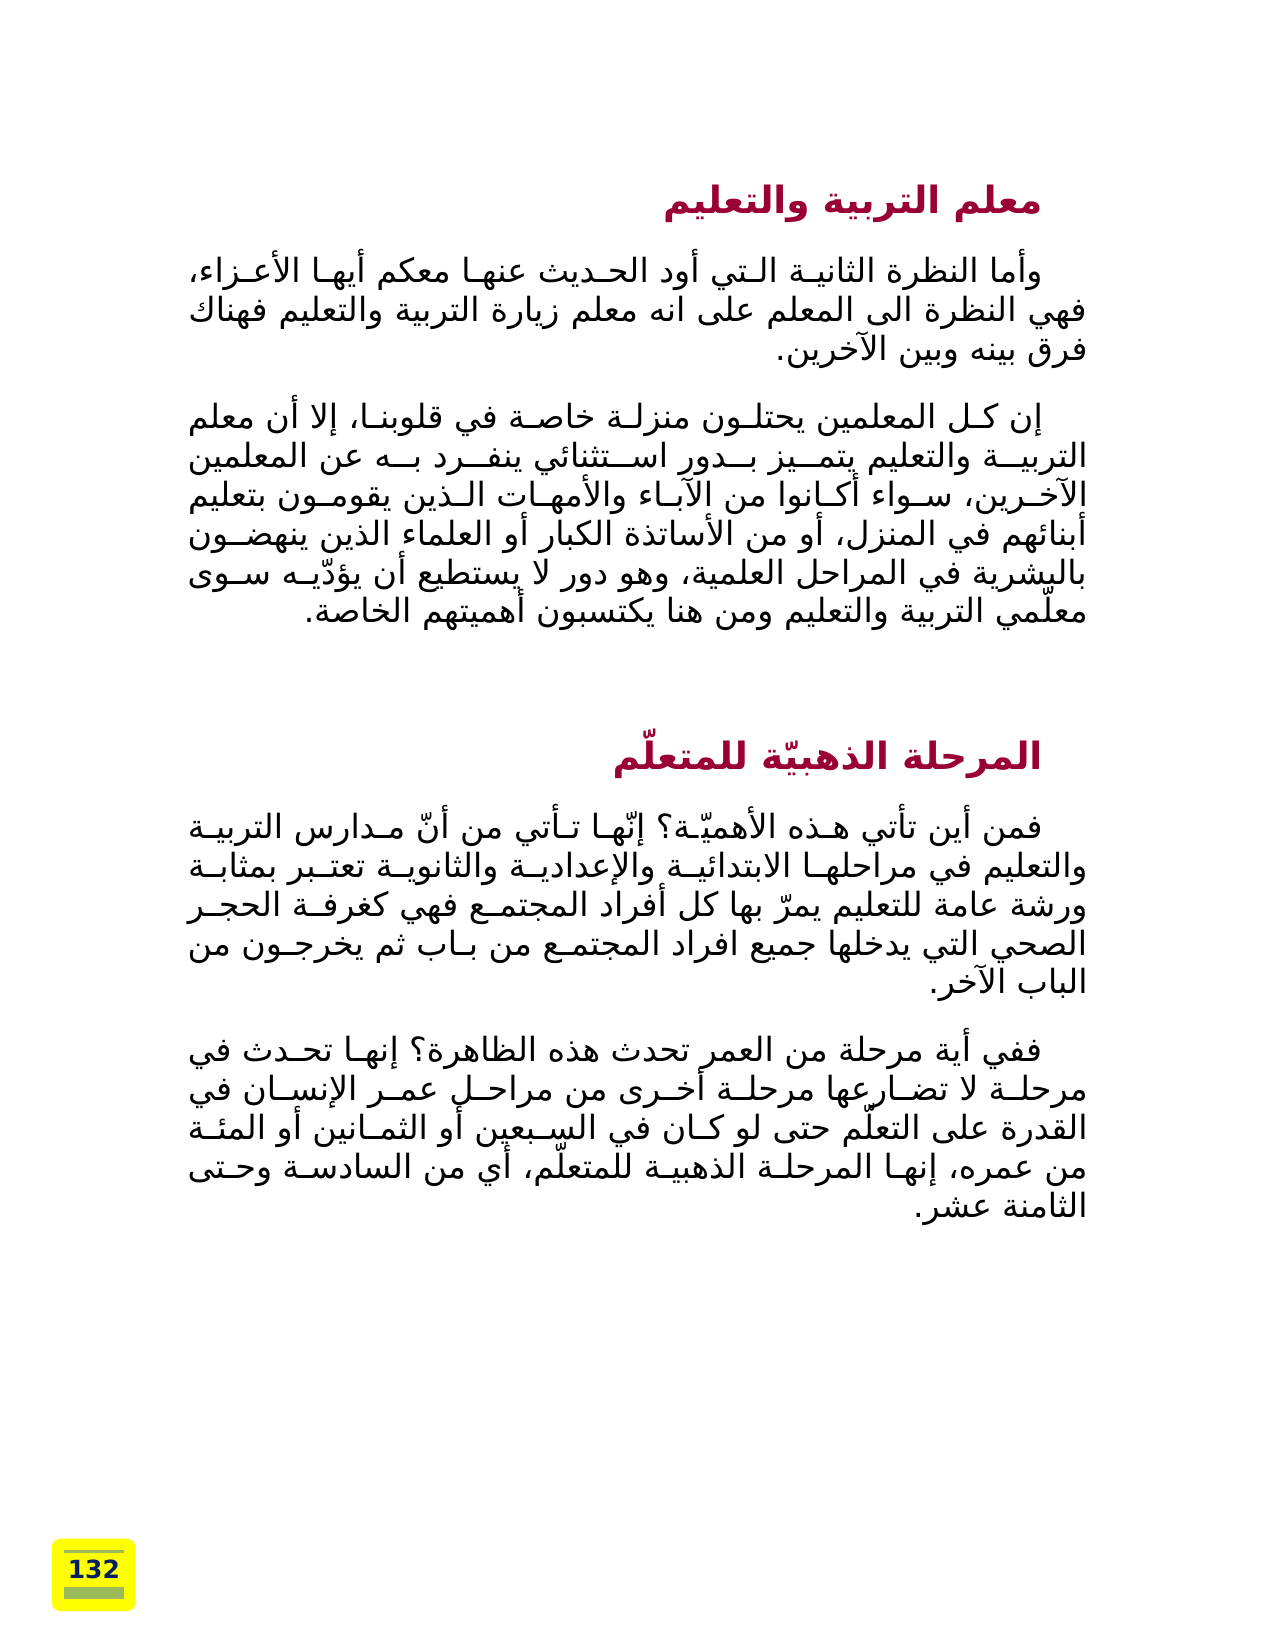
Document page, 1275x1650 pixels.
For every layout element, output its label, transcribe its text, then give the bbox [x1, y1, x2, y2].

text معلم التربية والتعليم [187, 179, 1087, 223]
text ففي أية مرحلة من العمر تحدث هذه الظاهرة؟ إنها تحدث في مرحلة لا تضارعها مرحلة أخرى من مراحل عمر الإنسان في القدرة على التعلّم حتى لو كان في السبعين أو الثمانين أو المئة من عمره، إنها المرحلة الذهبية للمتعلّم، أي من السادسة وحتى الثامنة عشر. [187, 1031, 1087, 1225]
text المرحلة الذهبيّة للمتعلّم [187, 734, 1087, 778]
text فمن أين تأتي هذه الأهميّة؟ إنّها تأتي من أنّ مدارس التربية والتعليم في مراحلها الابتدائية والإعدادية والثانوية تعتبر بمثابة ورشة عامة للتعليم يمرّ بها كل أفراد المجتمع فهي كغرفة الحجر الصحي التي يدخلها جميع افراد المجتمع من باب ثم يخرجون من الباب الآخر. [187, 807, 1087, 1002]
text وأما النظرة الثانية التي أود الحديث عنها معكم أيها الأعزاء، فهي النظرة الى المعلم على انه معلم زيارة التربية والتعليم فهناك فرق بينه وبين الآخرين. [187, 252, 1087, 368]
text إن كل المعلمين يحتلون منزلة خاصة في قلوبنا، إلا أن معلم التربية والتعليم يتميز بدور استثنائي ينفرد به عن المعلمين الآخرين، سواء أكانوا من الآباء والأمهات الذين يقومون بتعليم أبنائهم في المنزل، أو من الأساتذة الكبار أو العلماء الذين ينهضون بالبشرية في المراحل العلمية، وهو دور لا يستطيع أن يؤدّيه سوى معلّمي التربية والتعليم ومن هنا يكتسبون أهميتهم الخاصة. [187, 398, 1087, 631]
